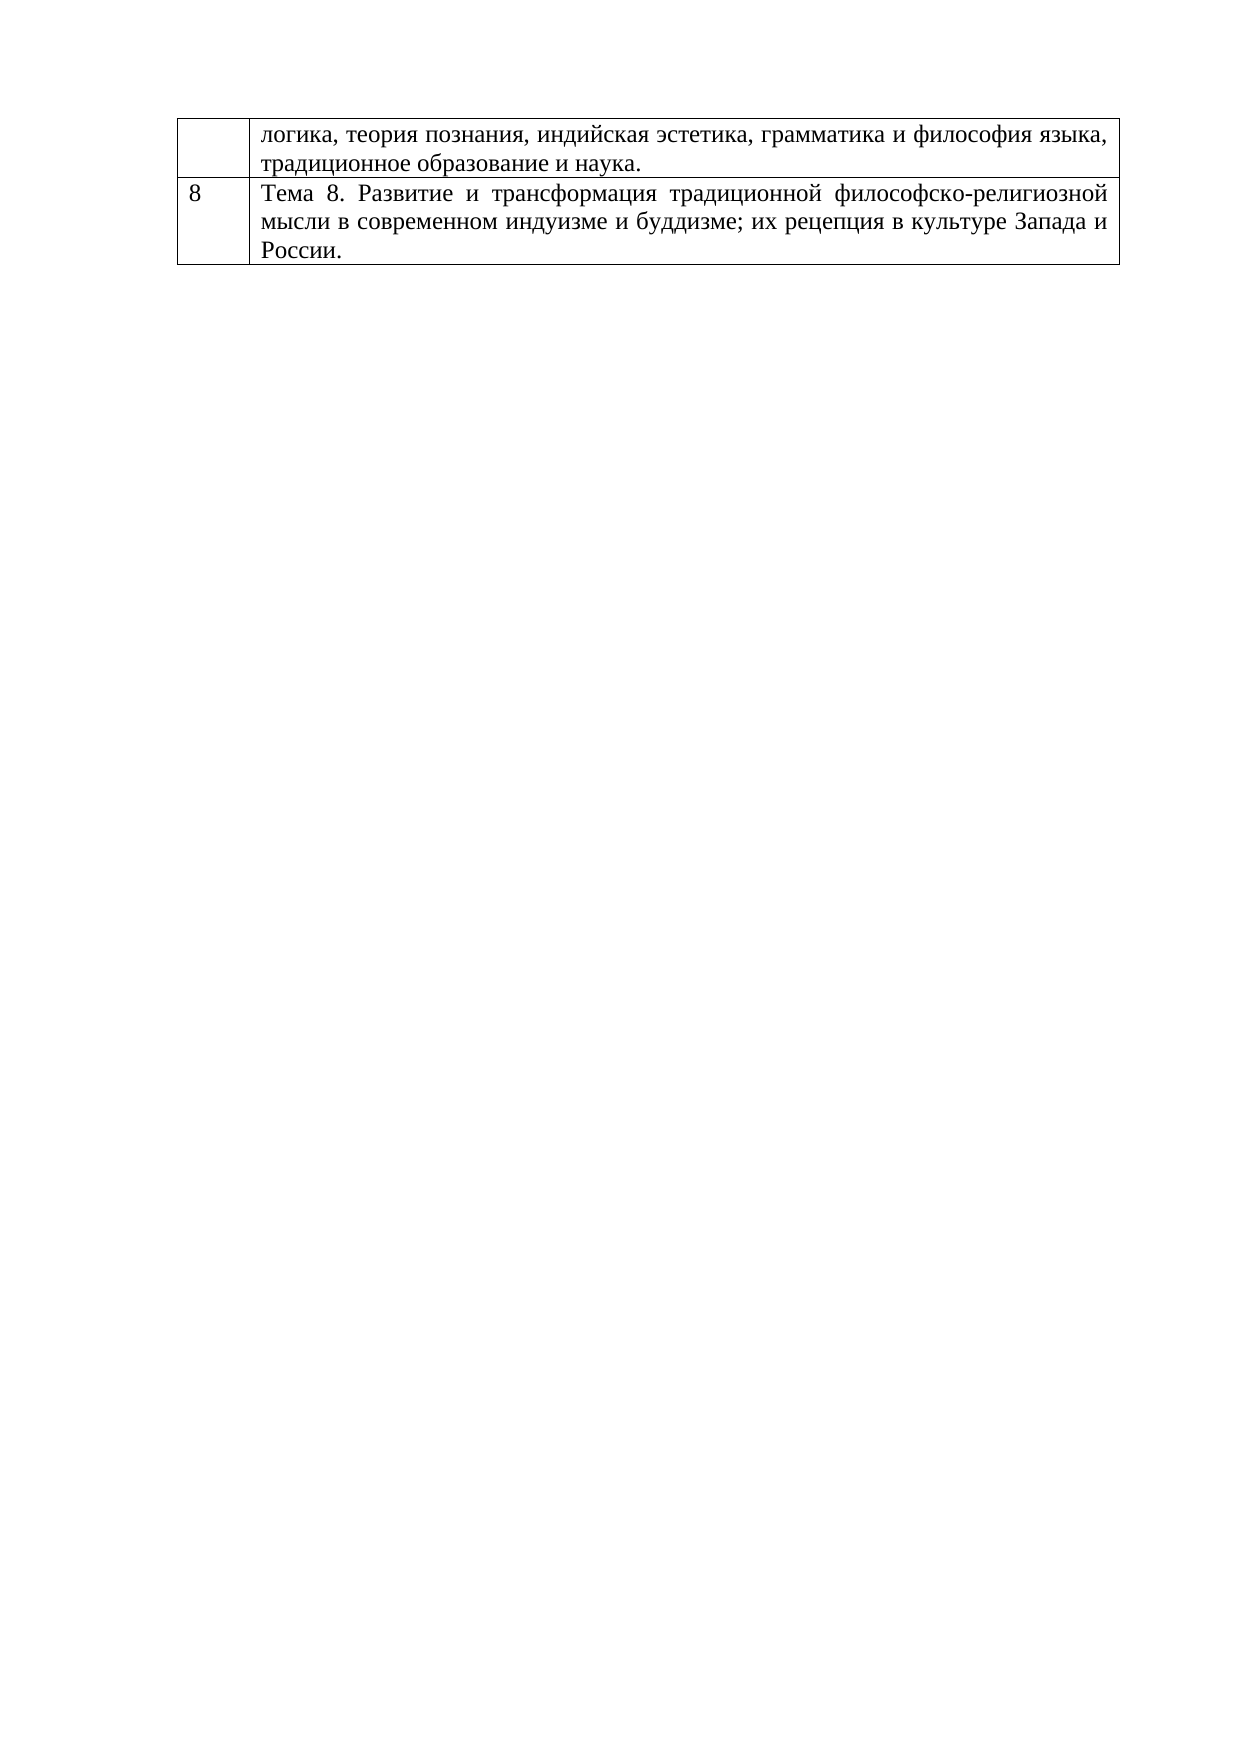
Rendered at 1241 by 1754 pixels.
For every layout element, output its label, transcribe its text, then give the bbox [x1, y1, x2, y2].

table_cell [250, 119, 1119, 177]
table_cell 7 [178, 119, 249, 177]
table_cell Тема 8. Развитие и трансформация традиционной философско-религиозной мысли в современном индуизме и буддизме; их рецепция в культуре Запада и России. [250, 178, 1119, 264]
table_cell 8 [178, 178, 249, 264]
